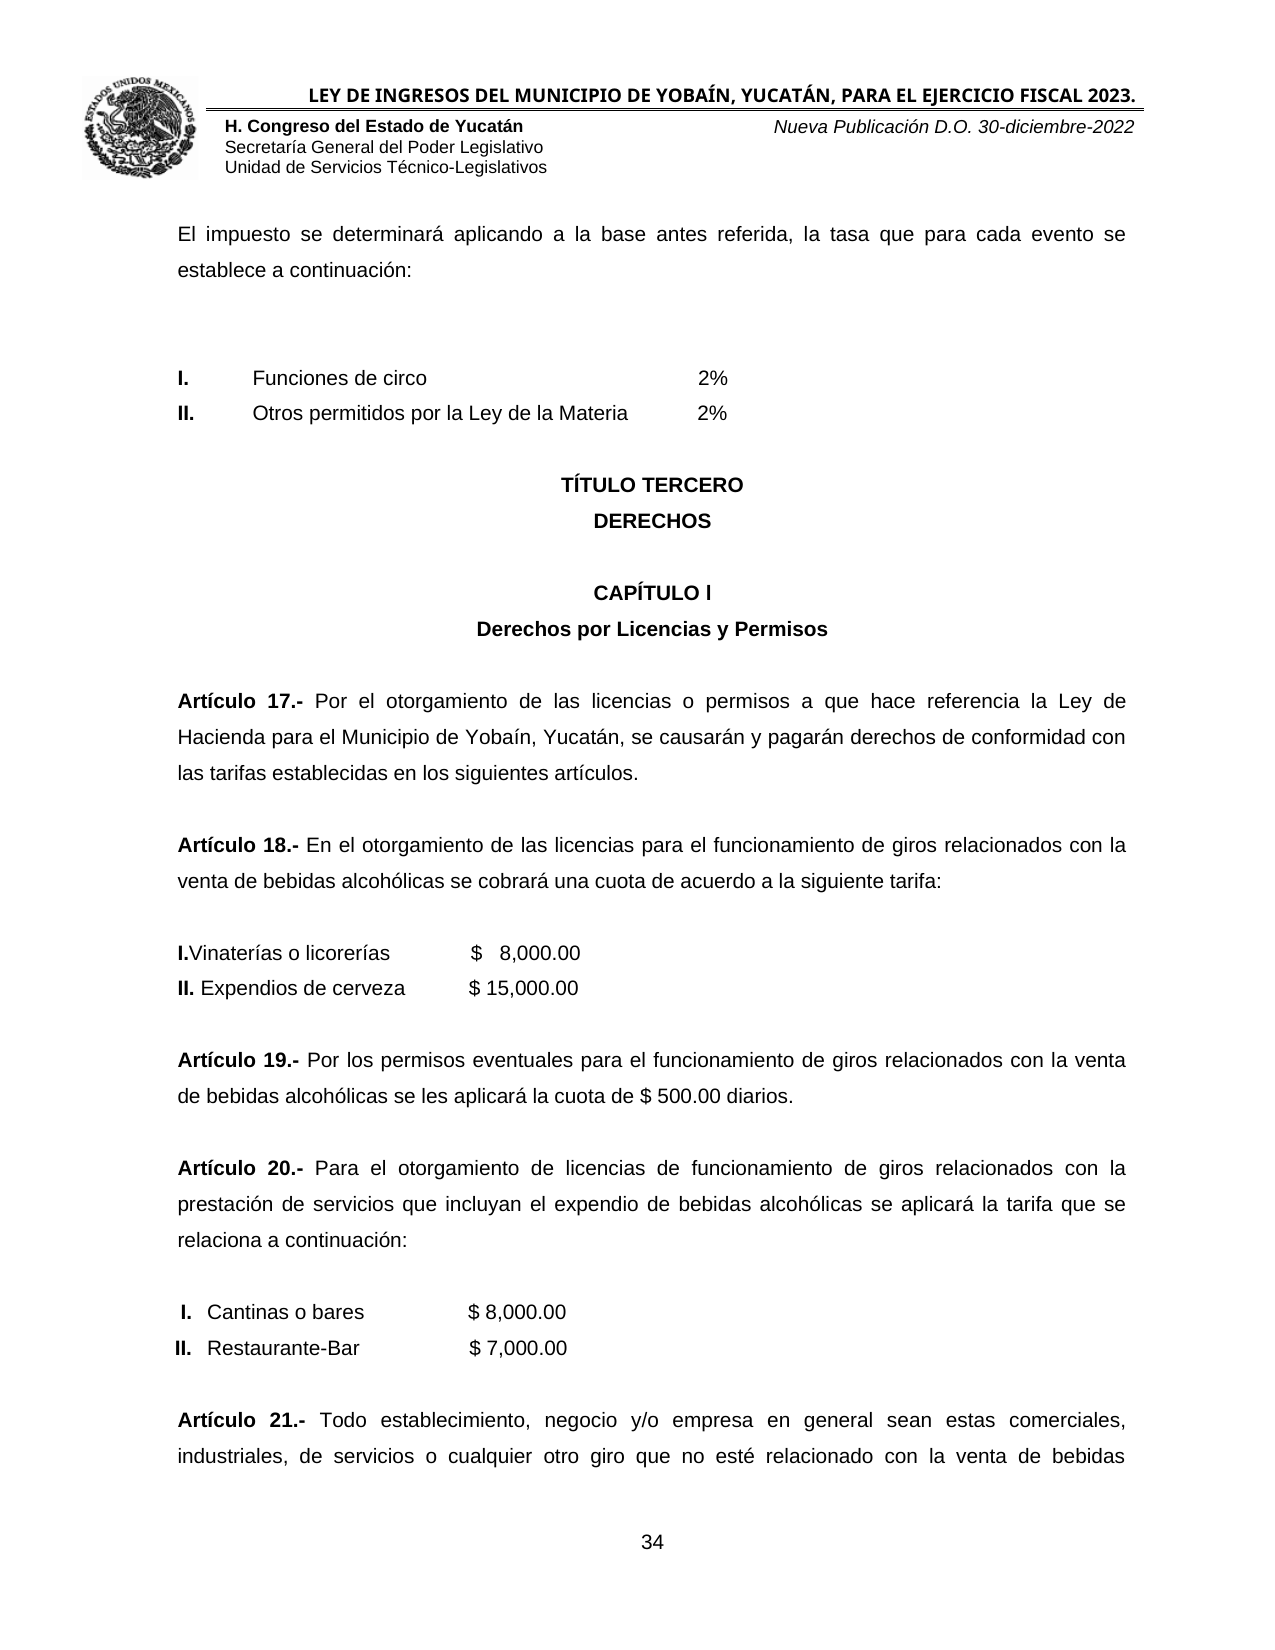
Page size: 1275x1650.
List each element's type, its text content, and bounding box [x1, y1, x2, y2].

text CAPÍTULO l [177, 581, 1127, 605]
text El impuesto se determinará aplicando a la base antes referida, la tasa que para cada evento se establece a continuación: [177, 222, 1127, 281]
text Artículo 17.- Por el otorgamiento de las licencias o permisos a que hace referencia la Ley de Hacienda para el Municipio de Yobaín, Yucatán, se causarán y pagarán derechos de conformidad con las tarifas establecidas en los siguientes artículos. [177, 689, 1127, 784]
text II. Otros permitidos por la Ley de la Materia 2% [177, 401, 1127, 425]
text I. Funciones de circo 2% [177, 365, 1127, 389]
text II. Expendios de cerveza $ 15,000.00 [177, 976, 1127, 1000]
list Restaurante-Bar $ 7,000.00 [192, 1336, 1127, 1359]
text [177, 1407, 1127, 1467]
text DERECHOS [177, 509, 1127, 533]
list Cantinas o bares $ 8,000.00 [192, 1300, 1127, 1324]
text I.Vinaterías o licorerías $ 8,000.00 [177, 940, 1127, 964]
text Artículo 18.- En el otorgamiento de las licencias para el funcionamiento de giros relacionados con la venta de bebidas alcohólicas se cobrará una cuota de acuerdo a la siguiente tarifa: [177, 832, 1127, 892]
text Artículo 20.- Para el otorgamiento de licencias de funcionamiento de giros relacionados con la prestación de servicios que incluyan el expendio de bebidas alcohólicas se aplicará la tarifa que se relaciona a continuación: [177, 1156, 1127, 1252]
text Derechos por Licencias y Permisos [177, 617, 1127, 641]
text TÍTULO TERCERO [177, 473, 1127, 497]
text Artículo 19.- Por los permisos eventuales para el funcionamiento de giros relacionados con la venta de bebidas alcohólicas se les aplicará la cuota de $ 500.00 diarios. [177, 1048, 1127, 1108]
